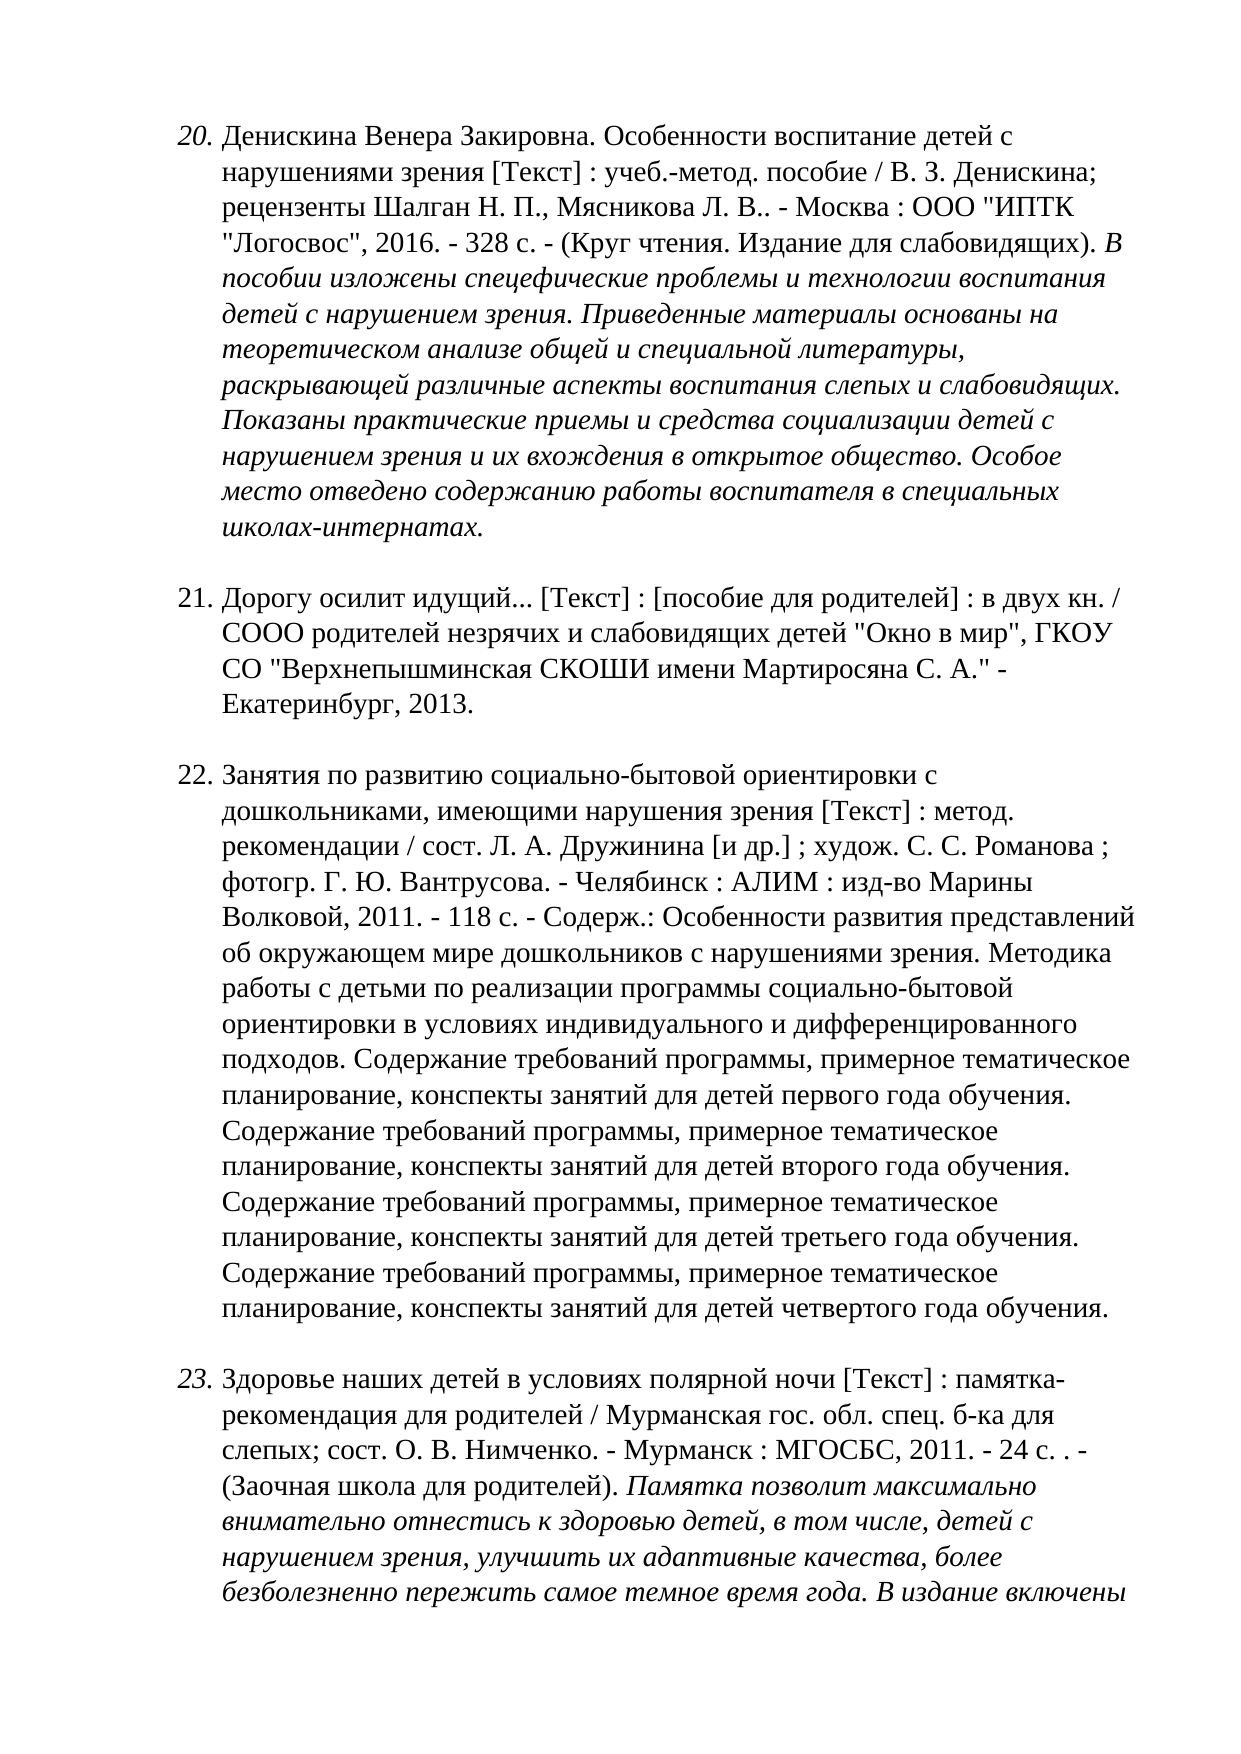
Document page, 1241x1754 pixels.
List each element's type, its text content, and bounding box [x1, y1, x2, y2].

list Дорогу осилит идущий... [Текст] : [пособие для родителей] : в двух кн. / СООО родителей незрячих и слабовидящих детей "Окно в мир", ГКОУ СО "Верхнепышминская СКОШИ имени Мартиросяна С. А." - Екатеринбург, 2013. [177, 580, 1152, 720]
list Занятия по развитию социально-бытовой ориентировки с дошкольниками, имеющими нарушения зрения [Текст] : метод. рекомендации / сост. Л. А. Дружинина [и др.] ; худож. С. С. Романова ; фотогр. Г. Ю. Вантрусова. - Челябинск : АЛИМ : изд-во Марины Волковой, 2011. - 118 с. - Содерж.: Особенности развития представлений об окружающем мире дошкольников с нарушениями зрения. Методика работы с детьми по реализации программы социально-бытовой ориентировки в условиях индивидуального и дифференцированного подходов. Содержание требований программы, примерное тематическое планирование, конспекты занятий для детей первого года обучения. Содержание требований программы, примерное тематическое планирование, конспекты занятий для детей второго года обучения. Содержание требований программы, примерное тематическое планирование, конспекты занятий для детей третьего года обучения. Содержание требований программы, примерное тематическое планирование, конспекты занятий для детей четвертого года обучения. [177, 757, 1152, 1324]
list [177, 1361, 1152, 1608]
list Денискина Венера Закировна. Особенности воспитание детей с нарушениями зрения [Текст] : учеб.-метод. пособие / В. З. Денискина; рецензенты Шалган Н. П., Мясникова Л. В.. - Москва : ООО "ИПТК "Логосвос", 2016. - 328 с. - (Круг чтения. Издание для слабовидящих). В пособии изложены спецефические проблемы и технологии воспитания детей с нарушением зрения. Приведенные материалы основаны на теоретическом анализе общей и специальной литературы, раскрывающей различные аспекты воспитания слепых и слабовидящих. Показаны практические приемы и средства социализации детей с нарушением зрения и их вхождения в открытое общество. Особое место отведено содержанию работы воспитателя в специальных школах-интернатах. [177, 118, 1152, 542]
